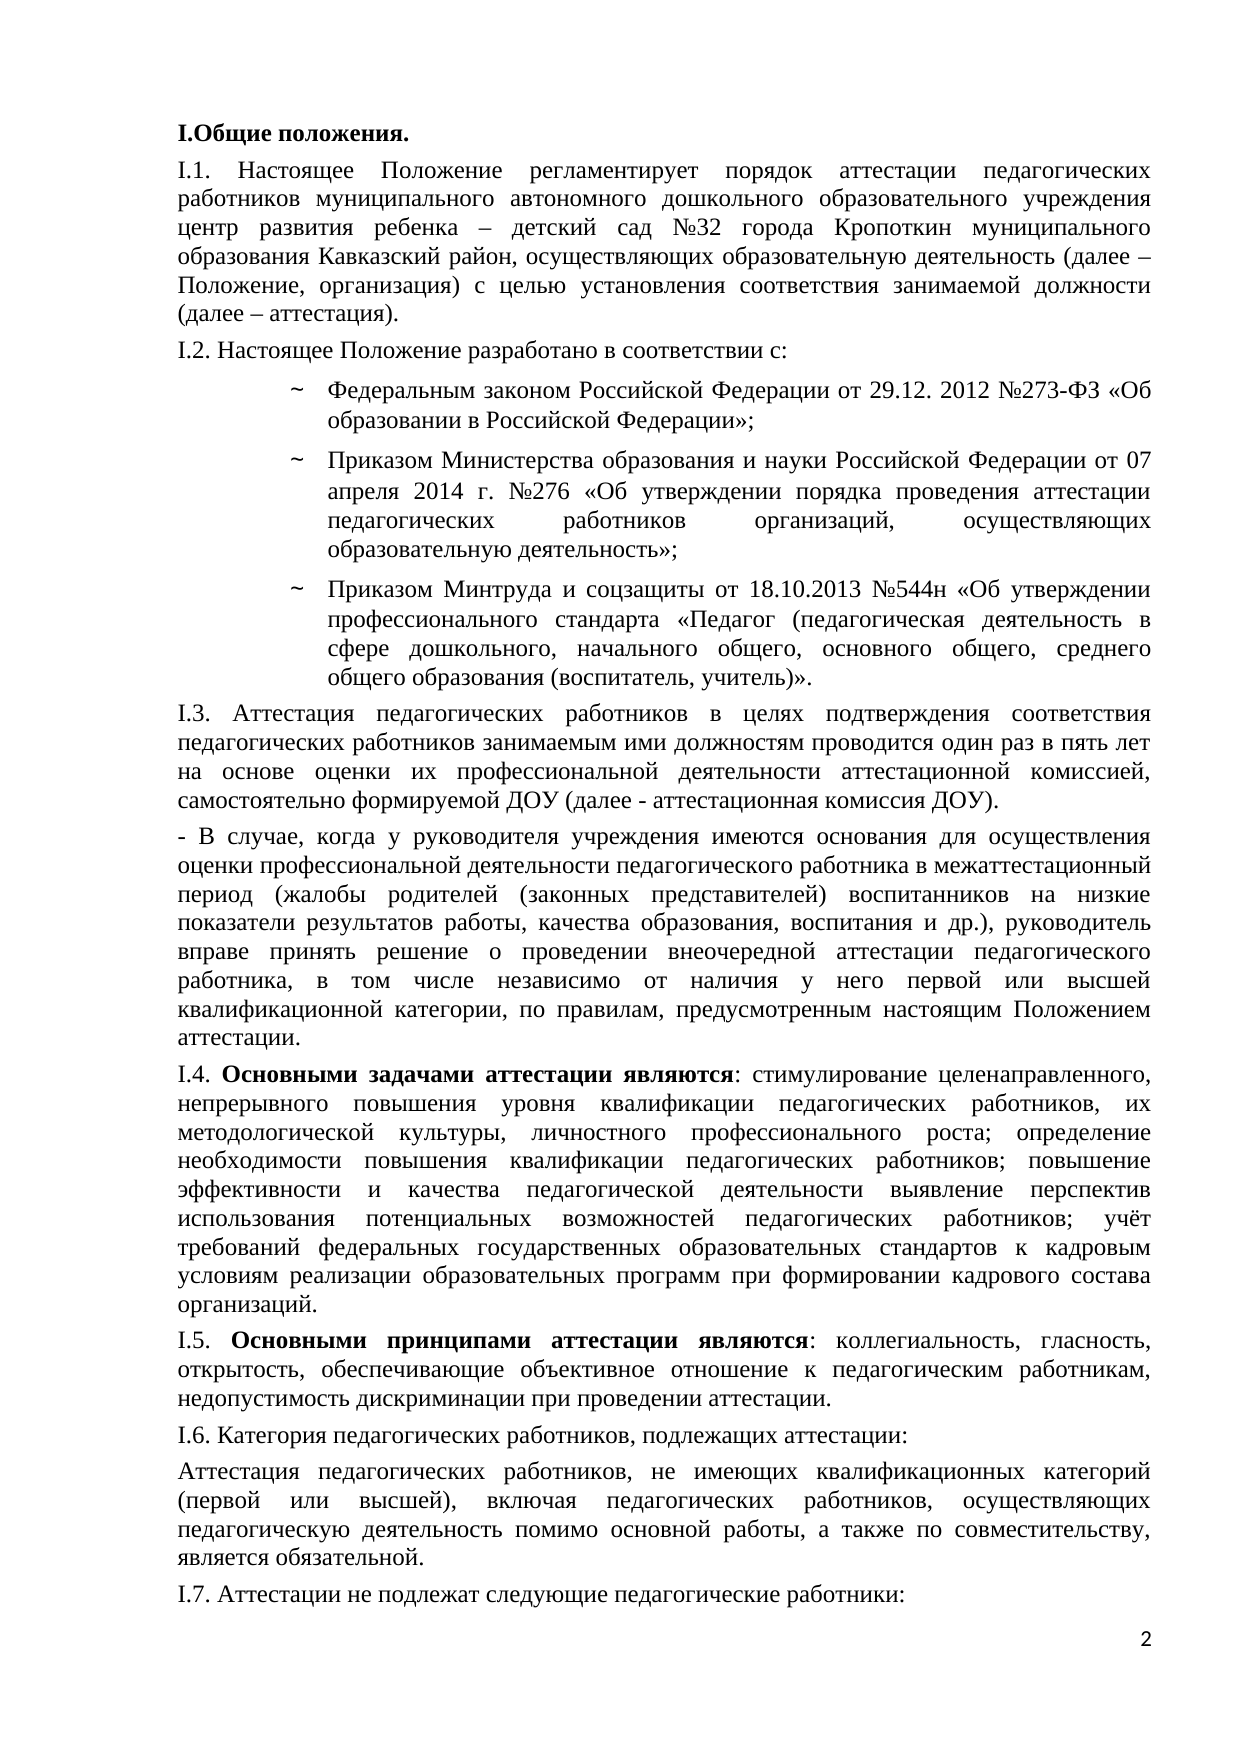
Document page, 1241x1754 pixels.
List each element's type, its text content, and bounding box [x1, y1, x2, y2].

list Приказом Министерства образования и науки Российской Федерации от 07 апреля 2014 г. №276 «Об утверждении порядка проведения аттестации педагогических работников организаций, осуществляющих образовательную деятельность»; [290, 442, 1152, 562]
text Аттестация педагогических работников, не имеющих квалификационных категорий (первой или высшей), включая педагогических работников, осуществляющих педагогическую деятельность помимо основной работы, а также по совместительству, является обязательной. [177, 1456, 1152, 1571]
text I.7. Аттестации не подлежат следующие педагогические работники: [177, 1579, 1152, 1608]
list Приказом Минтруда и соцзащиты от 18.10.2013 №544н «Об утверждении профессионального стандарта «Педагог (педагогическая деятельность в сфере дошкольного, начального общего, основного общего, среднего общего образования (воспитатель, учитель)». [290, 570, 1152, 691]
text I.2. Настоящее Положение разработано в соответствии с: [177, 335, 1152, 364]
text I.Общие положения. [177, 118, 1152, 147]
text I.6. Категория педагогических работников, подлежащих аттестации: [177, 1420, 1152, 1448]
text I.3. Аттестация педагогических работников в целях подтверждения соответствия педагогических работников занимаемым ими должностям проводится один раз в пять лет на основе оценки их профессиональной деятельности аттестационной комиссией, самостоятельно формируемой ДОУ (далее - аттестационная комиссия ДОУ). [177, 698, 1152, 813]
text I.5. Основными принципами аттестации являются: коллегиальность, гласность, открытость, обеспечивающие объективное отношение к педагогическим работникам, недопустимость дискриминации при проведении аттестации. [177, 1326, 1152, 1412]
text I.4. Основными задачами аттестации являются: стимулирование целенаправленного, непрерывного повышения уровня квалификации педагогических работников, их методологической культуры, личностного профессионального роста; определение необходимости повышения квалификации педагогических работников; повышение эффективности и качества педагогической деятельности выявление перспектив использования потенциальных возможностей педагогических работников; учёт требований федеральных государственных образовательных стандартов к кадровым условиям реализации образовательных программ при формировании кадрового состава организаций. [177, 1059, 1152, 1318]
text - В случае, когда у руководителя учреждения имеются основания для осуществления оценки профессиональной деятельности педагогического работника в межаттестационный период (жалобы родителей (законных представителей) воспитанников на низкие показатели результатов работы, качества образования, воспитания и др.), руководитель вправе принять решение о проведении внеочередной аттестации педагогического работника, в том числе независимо от наличия у него первой или высшей квалификационной категории, по правилам, предусмотренным настоящим Положением аттестации. [177, 821, 1152, 1051]
list Федеральным законом Российской Федерации от 29.12. 2012 №273-ФЗ «Об образовании в Российской Федерации»; [290, 372, 1152, 434]
text I.1. Настоящее Положение регламентирует порядок аттестации педагогических работников муниципального автономного дошкольного образовательного учреждения центр развития ребенка – детский сад №32 города Кропоткин муниципального образования Кавказский район, осуществляющих образовательную деятельность (далее –Положение, организация) с целью установления соответствия занимаемой должности (далее – аттестация). [177, 155, 1152, 327]
